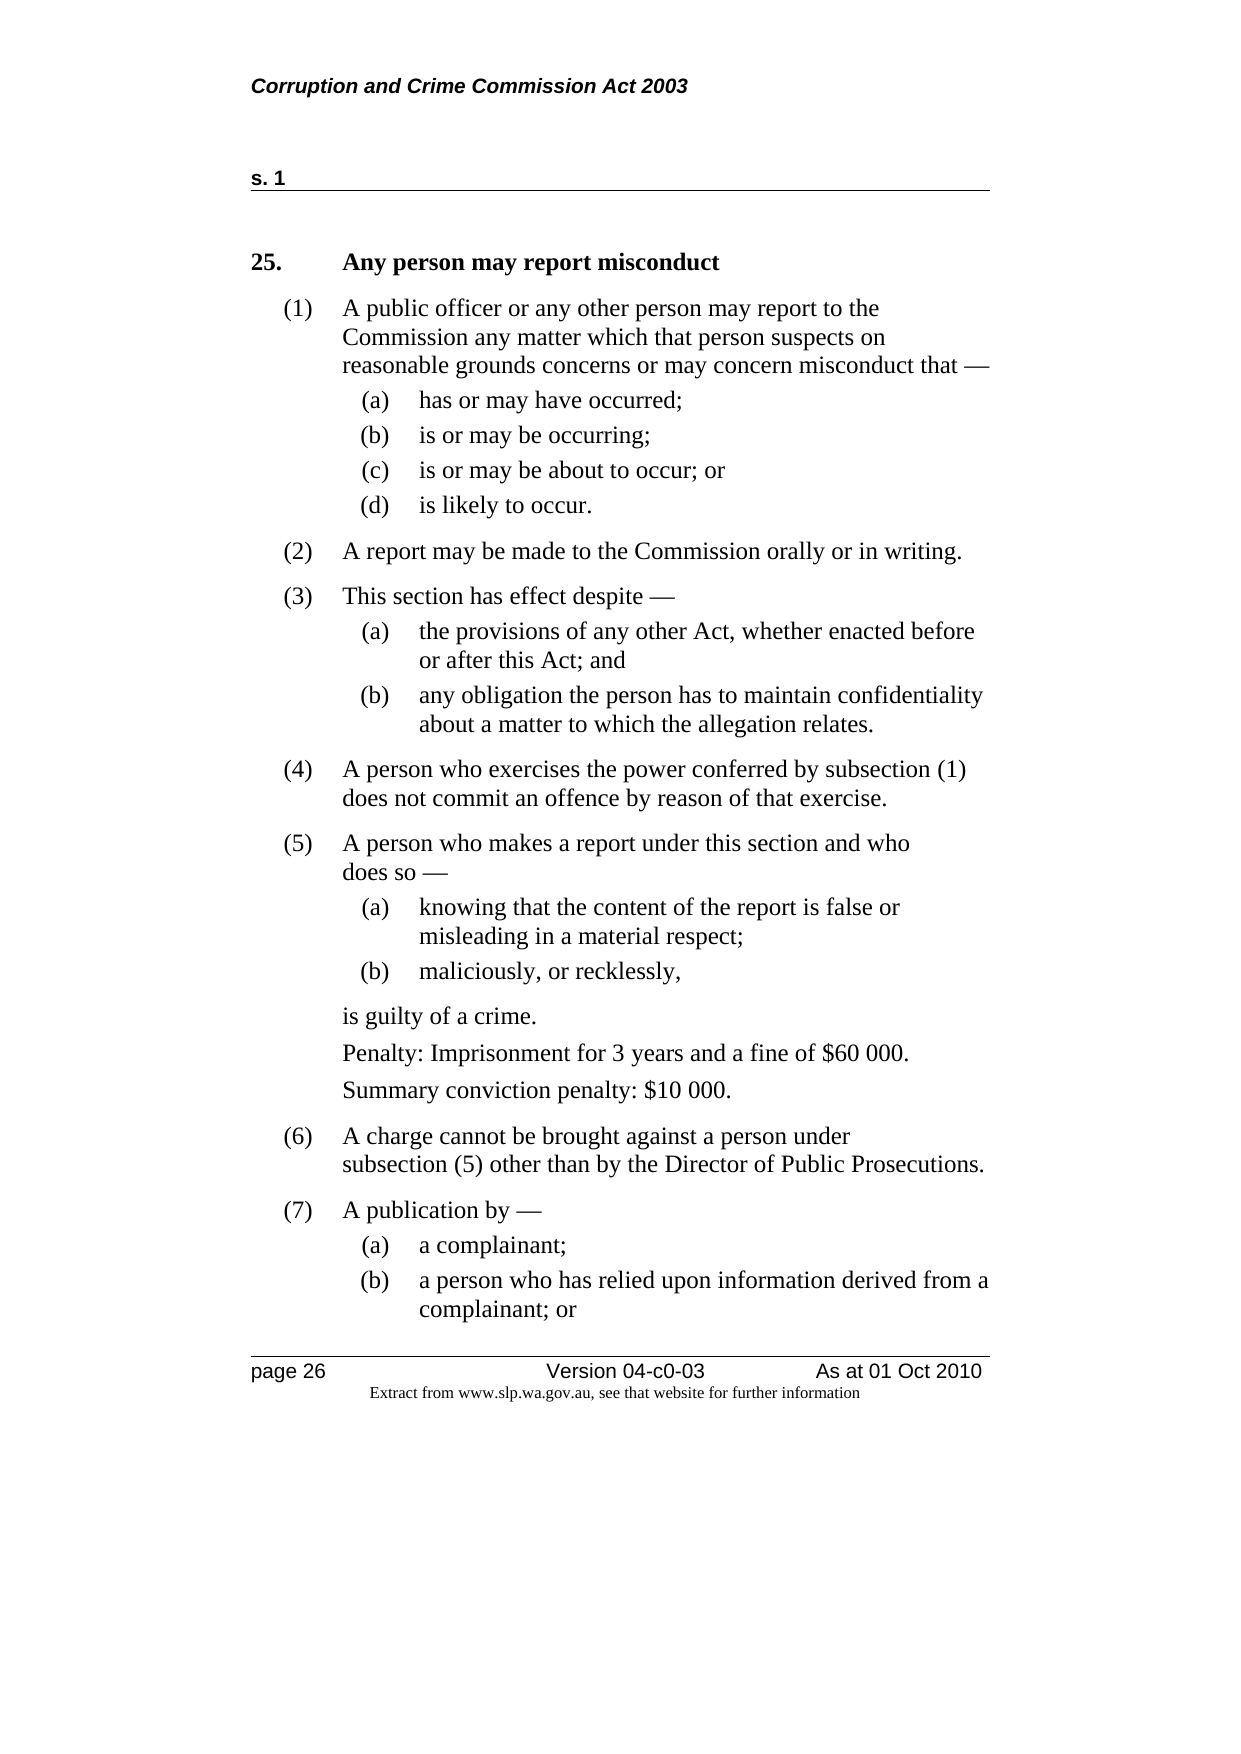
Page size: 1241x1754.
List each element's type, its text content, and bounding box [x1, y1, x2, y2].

text (4) A person who exercises the power conferred by subsection (1) does not commit an offence by reason of that exercise. [251, 754, 990, 812]
text (b) is or may be occurring; [251, 420, 990, 449]
text Penalty: Imprisonment for 3 years and a fine of $60 000. [251, 1038, 990, 1067]
text (a) knowing that the content of the report is false or misleading in a material respect; [251, 892, 990, 949]
text (2) A report may be made to the Commission orally or in writing. [251, 536, 990, 564]
text (b) a person who has relied upon information derived from a complainant; or [251, 1265, 990, 1322]
text (d) is likely to occur. [251, 490, 990, 519]
text (a) has or may have occurred; [251, 385, 990, 414]
text (a) a complainant; [251, 1230, 990, 1259]
text (b) any obligation the person has to maintain confidentiality about a matter to which the allegation relates. [251, 680, 990, 737]
text (a) the provisions of any other Act, whether enacted before or after this Act; and [251, 616, 990, 674]
text (b) maliciously, or recklessly, [251, 956, 990, 984]
text (6) A charge cannot be brought against a person under subsection (5) other than by the Director of Public Prosecutions. [251, 1121, 990, 1178]
text is guilty of a crime. [251, 1001, 990, 1030]
text (c) is or may be about to occur; or [251, 455, 990, 484]
text (5) A person who makes a report under this section and who does so — [251, 828, 990, 886]
text Summary conviction penalty: $10 000. [251, 1075, 990, 1104]
text (3) This section has effect despite — [251, 581, 990, 610]
text (1) A public officer or any other person may report to the Commission any matter which that person suspects on reasonable grounds concerns or may concern misconduct that — [251, 293, 990, 379]
subtitle 25. Any person may report misconduct [251, 247, 990, 276]
text (7) A publication by — [251, 1195, 990, 1224]
